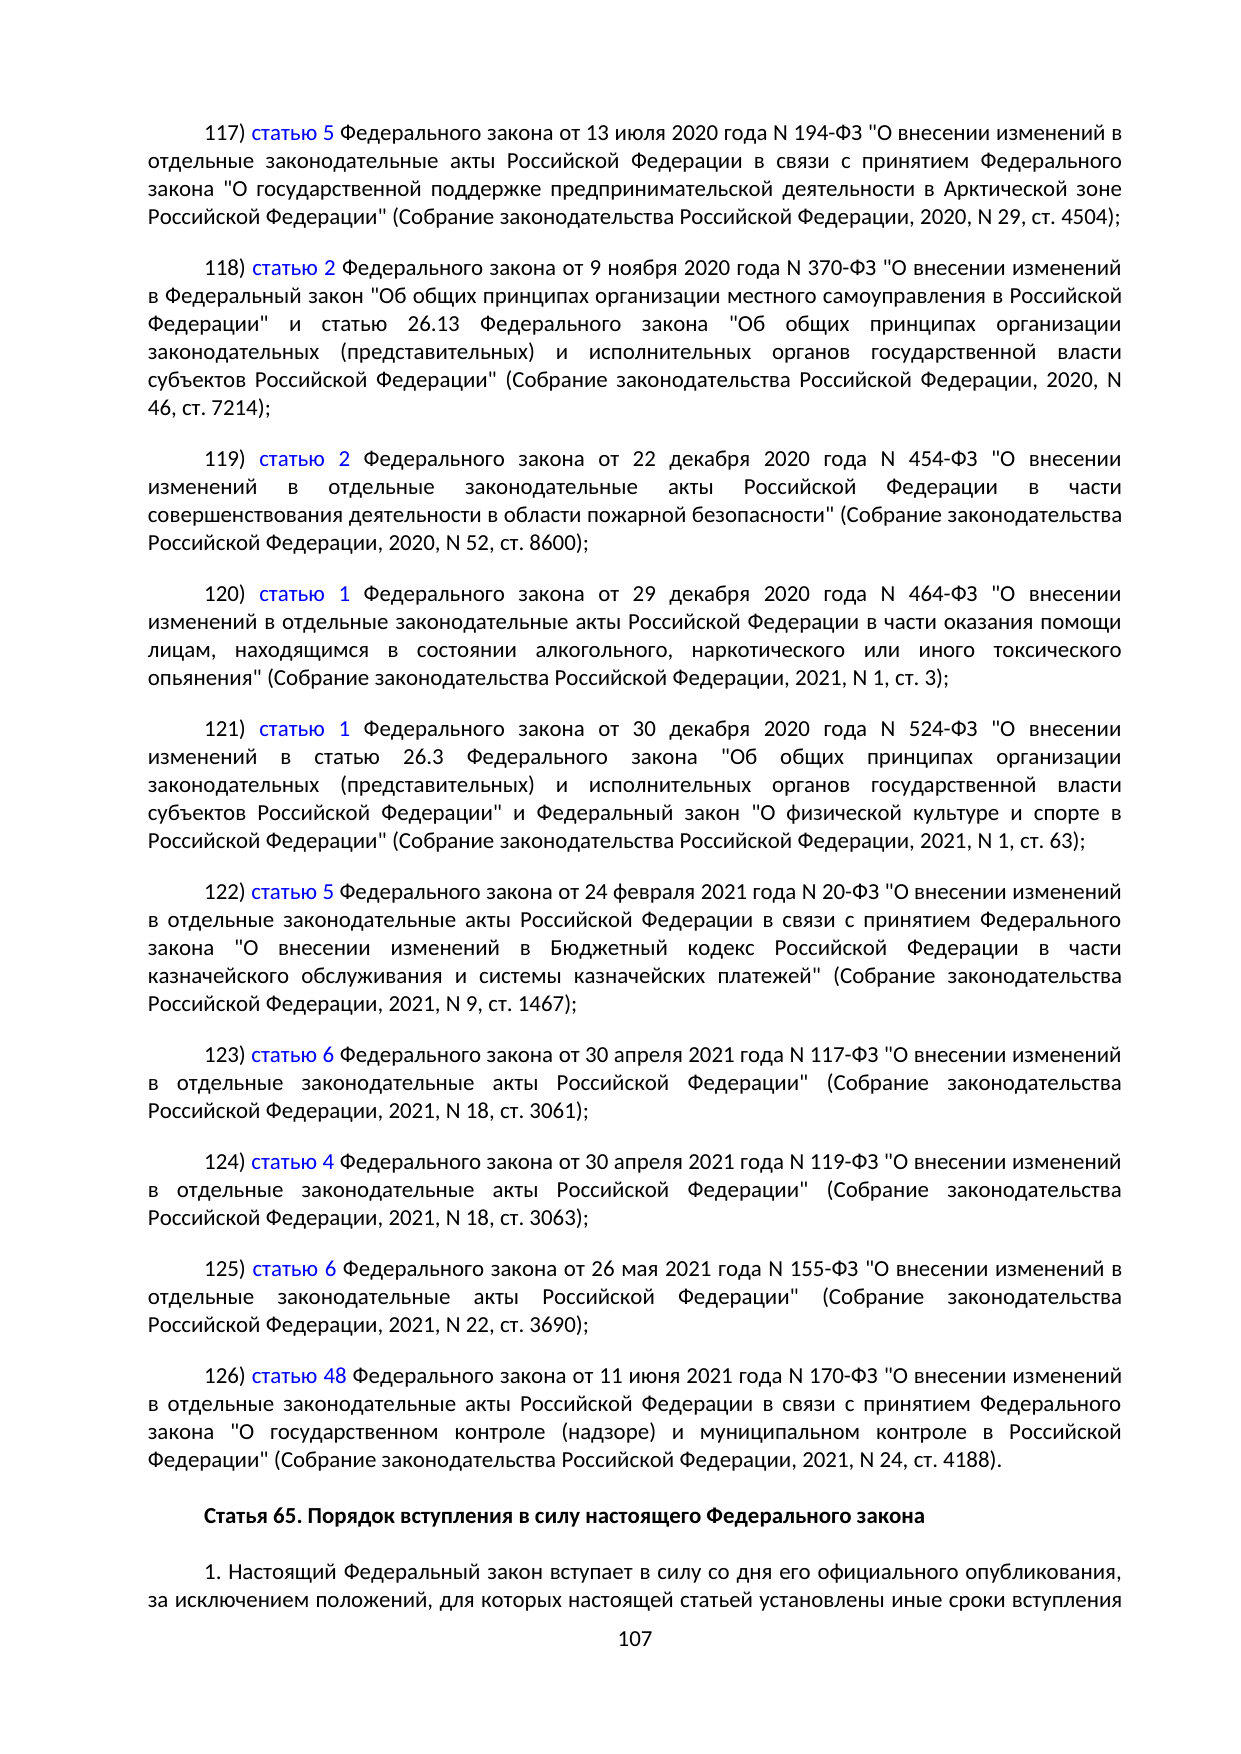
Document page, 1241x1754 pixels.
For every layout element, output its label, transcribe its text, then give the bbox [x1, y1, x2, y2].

text 126) статью 48 Федерального закона от 11 июня 2021 года N 170-ФЗ "О внесении изменений в отдельные законодательные акты Российской Федерации в связи с принятием Федерального закона "О государственном контроле (надзоре) и муниципальном контроле в Российской Федерации" (Собрание законодательства Российской Федерации, 2021, N 24, ст. 4188). [148, 1361, 1122, 1473]
title Статья 65. Порядок вступления в силу настоящего Федерального закона [148, 1501, 1122, 1529]
text 122) статью 5 Федерального закона от 24 февраля 2021 года N 20-ФЗ "О внесении изменений в отдельные законодательные акты Российской Федерации в связи с принятием Федерального закона "О внесении изменений в Бюджетный кодекс Российской Федерации в части казначейского обслуживания и системы казначейских платежей" (Собрание законодательства Российской Федерации, 2021, N 9, ст. 1467); [148, 877, 1122, 1017]
text 117) статью 5 Федерального закона от 13 июля 2020 года N 194-ФЗ "О внесении изменений в отдельные законодательные акты Российской Федерации в связи с принятием Федерального закона "О государственной поддержке предпринимательской деятельности в Арктической зоне Российской Федерации" (Собрание законодательства Российской Федерации, 2020, N 29, ст. 4504); [148, 118, 1122, 230]
text 124) статью 4 Федерального закона от 30 апреля 2021 года N 119-ФЗ "О внесении изменений в отдельные законодательные акты Российской Федерации" (Собрание законодательства Российской Федерации, 2021, N 18, ст. 3063); [148, 1147, 1122, 1231]
text 118) статью 2 Федерального закона от 9 ноября 2020 года N 370-ФЗ "О внесении изменений в Федеральный закон "Об общих принципах организации местного самоуправления в Российской Федерации" и статью 26.13 Федерального закона "Об общих принципах организации законодательных (представительных) и исполнительных органов государственной власти субъектов Российской Федерации" (Собрание законодательства Российской Федерации, 2020, N 46, ст. 7214); [148, 253, 1122, 421]
text 120) статью 1 Федерального закона от 29 декабря 2020 года N 464-ФЗ "О внесении изменений в отдельные законодательные акты Российской Федерации в части оказания помощи лицам, находящимся в состоянии алкогольного, наркотического или иного токсического опьянения" (Собрание законодательства Российской Федерации, 2021, N 1, ст. 3); [148, 579, 1122, 691]
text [148, 1557, 1122, 1613]
text 119) статью 2 Федерального закона от 22 декабря 2020 года N 454-ФЗ "О внесении изменений в отдельные законодательные акты Российской Федерации в части совершенствования деятельности в области пожарной безопасности" (Собрание законодательства Российской Федерации, 2020, N 52, ст. 8600); [148, 444, 1122, 556]
text 125) статью 6 Федерального закона от 26 мая 2021 года N 155-ФЗ "О внесении изменений в отдельные законодательные акты Российской Федерации" (Собрание законодательства Российской Федерации, 2021, N 22, ст. 3690); [148, 1254, 1122, 1338]
text 123) статью 6 Федерального закона от 30 апреля 2021 года N 117-ФЗ "О внесении изменений в отдельные законодательные акты Российской Федерации" (Собрание законодательства Российской Федерации, 2021, N 18, ст. 3061); [148, 1040, 1122, 1124]
text 121) статью 1 Федерального закона от 30 декабря 2020 года N 524-ФЗ "О внесении изменений в статью 26.3 Федерального закона "Об общих принципах организации законодательных (представительных) и исполнительных органов государственной власти субъектов Российской Федерации" и Федеральный закон "О физической культуре и спорте в Российской Федерации" (Собрание законодательства Российской Федерации, 2021, N 1, ст. 63); [148, 714, 1122, 854]
